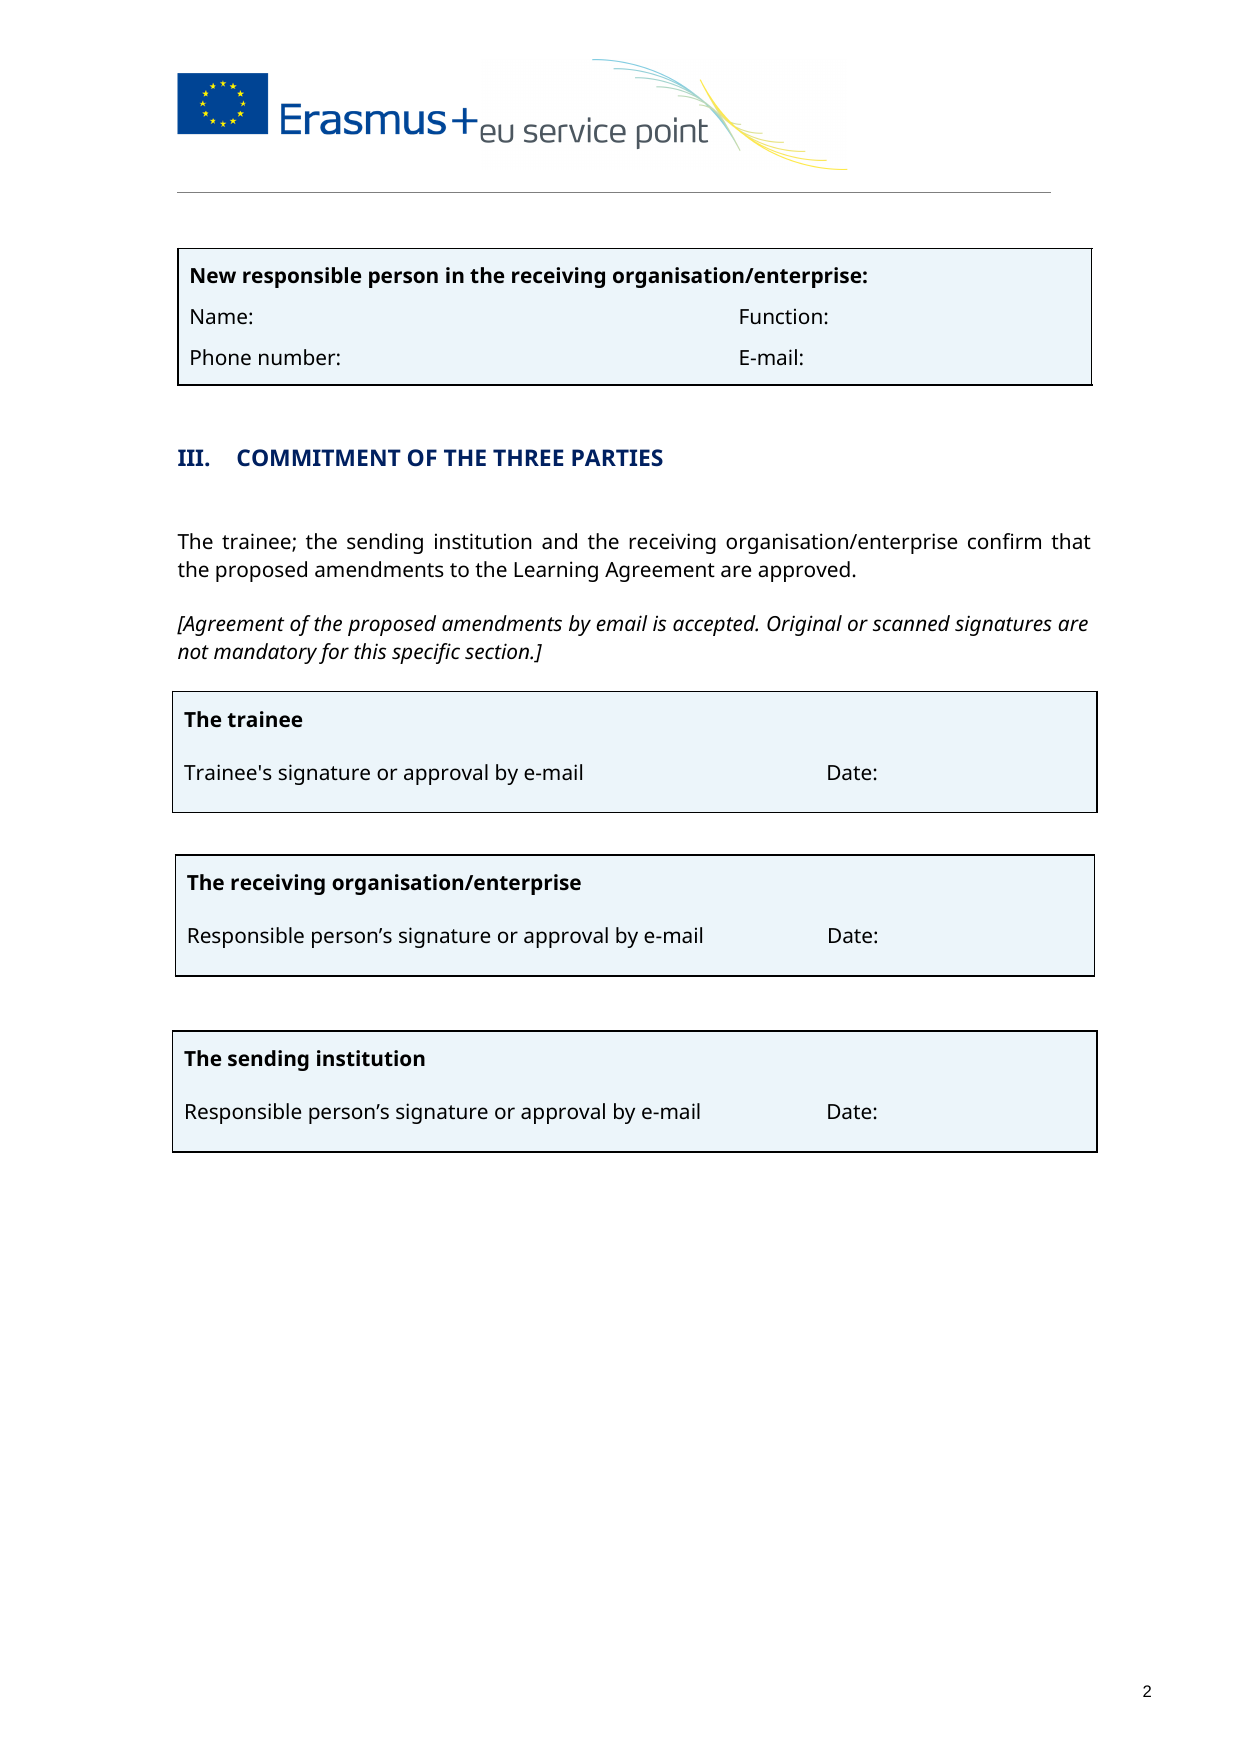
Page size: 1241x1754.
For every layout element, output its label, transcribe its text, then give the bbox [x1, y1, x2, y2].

text [Agreement of the proposed amendments by email is accepted. Original or scanned signatures are not mandatory for this specific section.] [177, 609, 1092, 666]
table_header The sending institution Responsible person’s signature or approval by e-mail Date: [173, 1032, 1096, 1151]
picture [480, 59, 848, 170]
table_header New responsible person in the receiving organisation/enterprise: Name: Function: Phone number: E-mail: [179, 249, 1091, 384]
table_header The trainee Trainee's signature or approval by e-mail Date: [173, 692, 1096, 812]
picture [177, 73, 478, 135]
text The trainee; the sending institution and the receiving organisation/enterprise confirm that the proposed amendments to the Learning Agreement are approved. [177, 527, 1092, 584]
subtitle III. COMMITMENT OF THE THREE PARTIES [177, 442, 1092, 473]
table_header The receiving organisation/enterprise Responsible person’s signature or approval by e-mail Date: [176, 856, 1094, 975]
